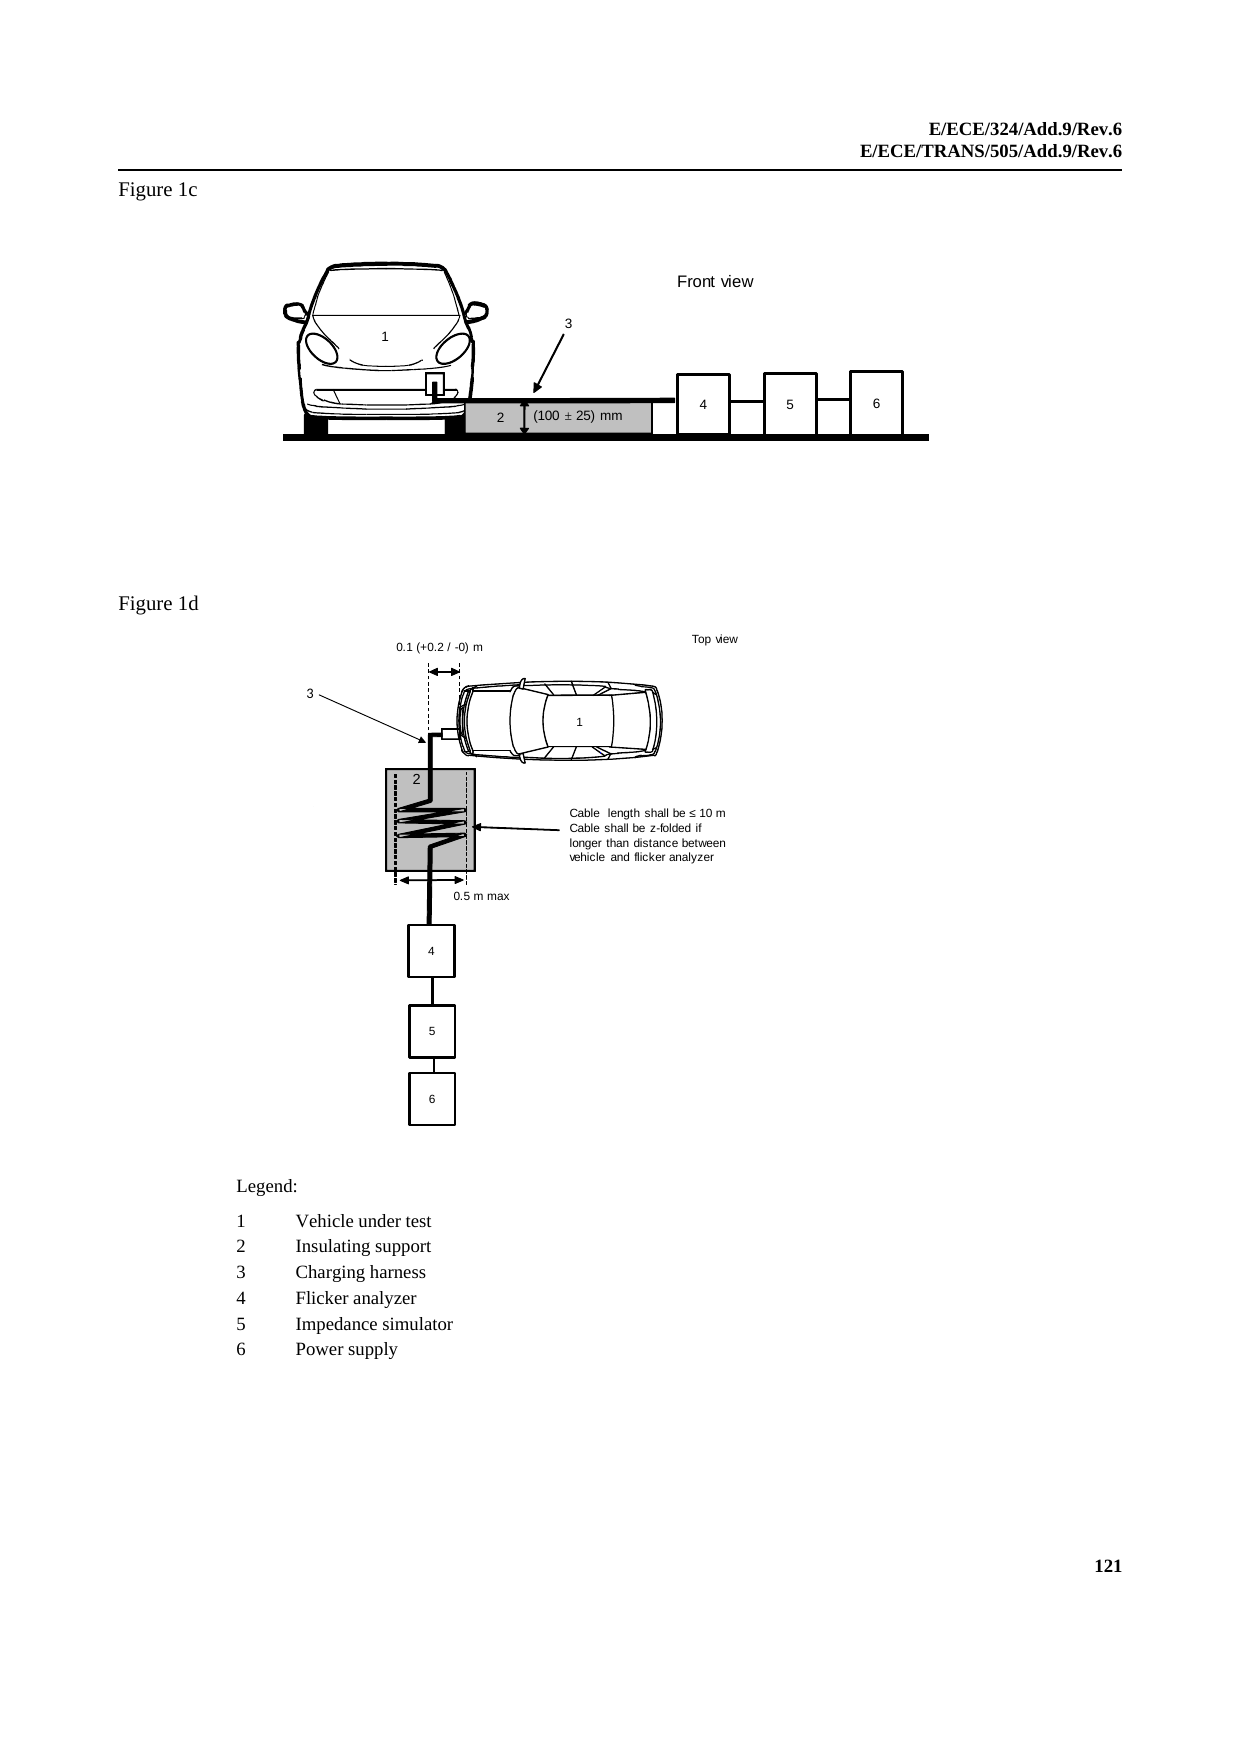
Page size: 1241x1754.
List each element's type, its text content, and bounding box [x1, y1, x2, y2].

text 5 Impedance simulator [236, 1312, 1122, 1334]
text 1 Vehicle under test [236, 1209, 1122, 1231]
subtitle Figure 1c [118, 177, 1122, 201]
text 6 Power supply [236, 1338, 1122, 1360]
text 4 Flicker analyzer [236, 1287, 1122, 1308]
text Legend: [236, 1175, 1122, 1197]
subtitle Figure 1d [118, 591, 1122, 615]
text 2 Insulating support [236, 1235, 1122, 1257]
text 3 Charging harness [236, 1261, 1122, 1282]
